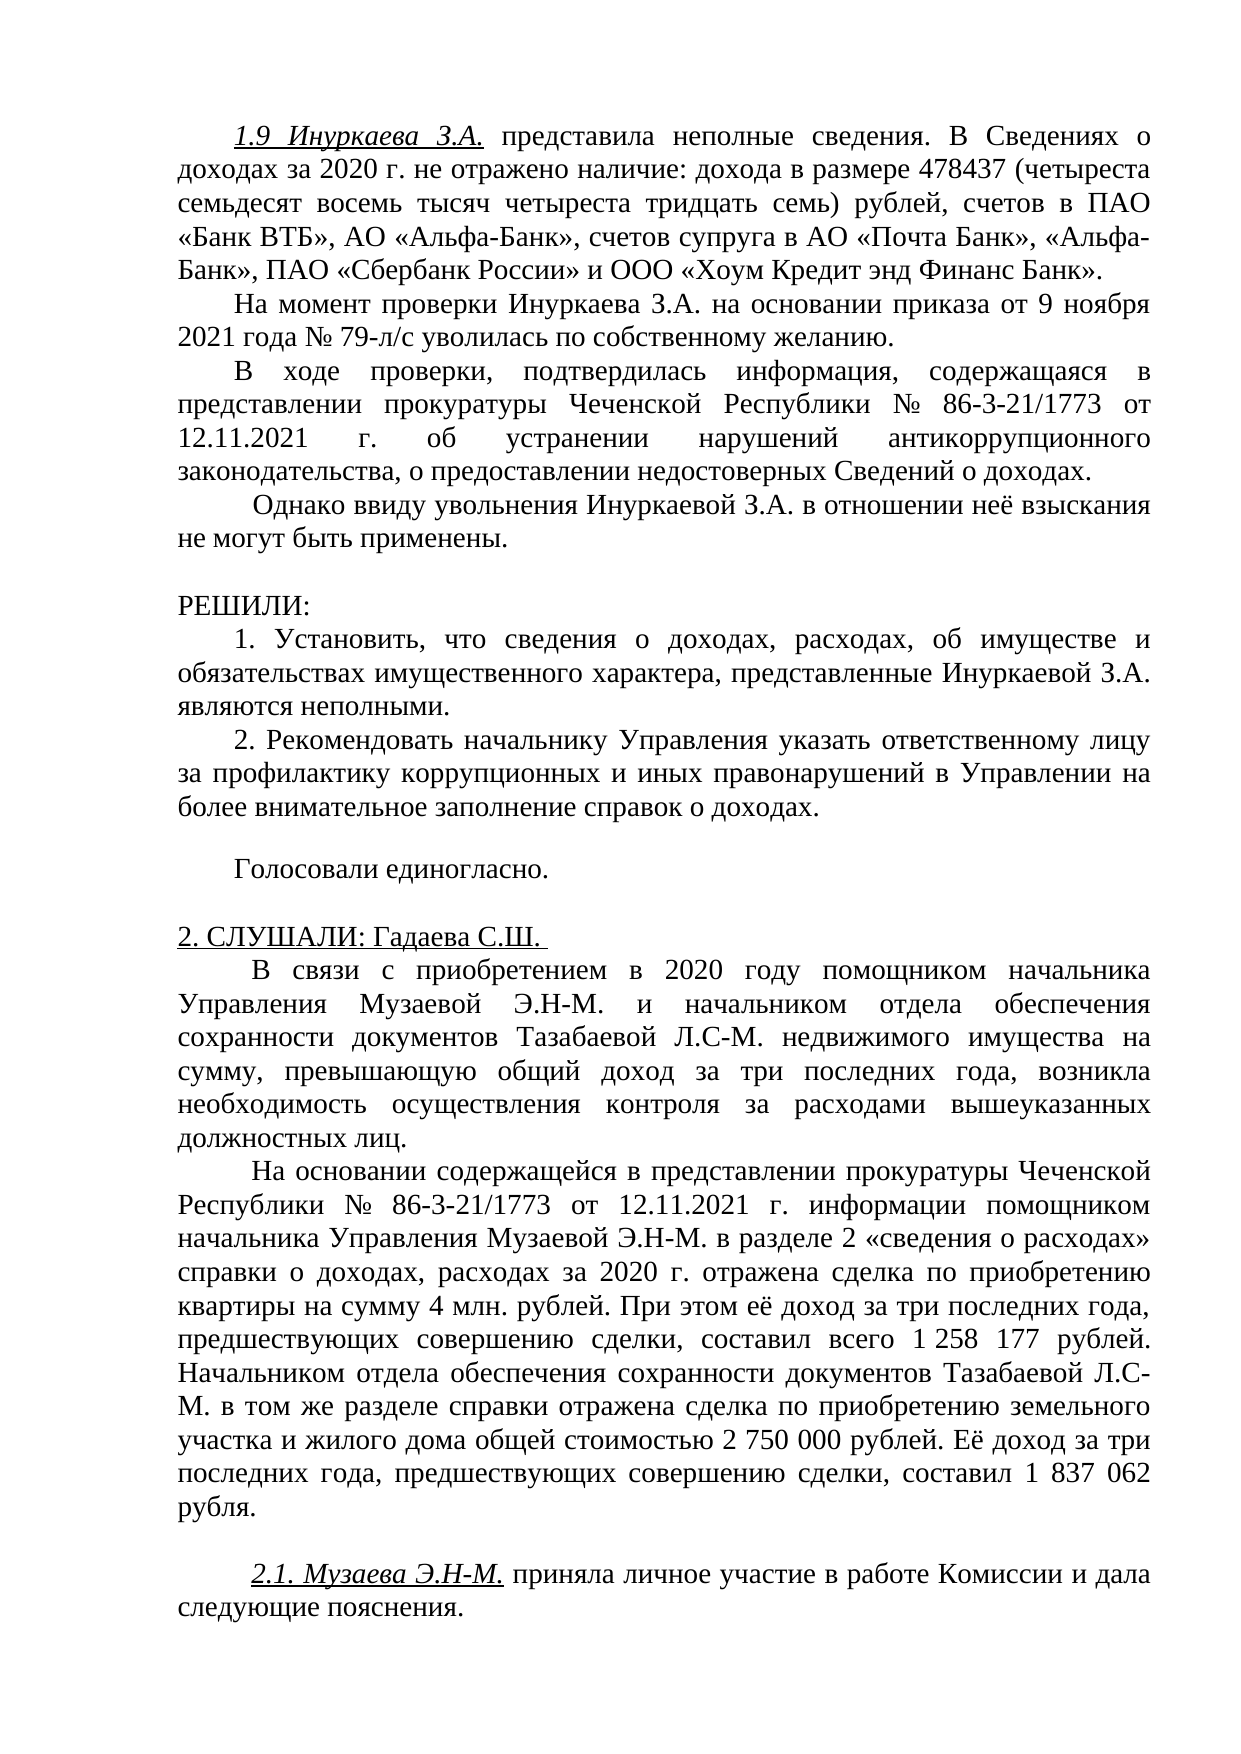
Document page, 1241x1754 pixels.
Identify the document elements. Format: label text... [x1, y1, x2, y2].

text 2. Рекомендовать начальнику Управления указать ответственному лицу за профилактику коррупционных и иных правонарушений в Управлении на более внимательное заполнение справок о доходах. [177, 722, 1152, 822]
text 1.9 Инуркаева З.А. представила неполные сведения. В Сведениях о доходах за 2020 г. не отражено наличие: дохода в размере 478437 (четыреста семьдесят восемь тысяч четыреста тридцать семь) рублей, счетов в ПАО «Банк ВТБ», АО «Альфа-Банк», счетов супруга в АО «Почта Банк», «Альфа-Банк», ПАО «Сбербанк России» и ООО «Хоум Кредит энд Финанс Банк». [177, 118, 1152, 286]
text 1. Установить, что сведения о доходах, расходах, об имуществе и обязательствах имущественного характера, представленные Инуркаевой З.А. являются неполными. [177, 621, 1152, 722]
text Голосовали единогласно. [177, 852, 1152, 885]
text На основании содержащейся в представлении прокуратуры Чеченской Республики № 86-3-21/1773 от 12.11.2021 г. информации помощником начальника Управления Музаевой Э.Н-М. в разделе 2 «сведения о расходах» справки о доходах, расходах за 2020 г. отражена сделка по приобретению квартиры на сумму 4 млн. рублей. При этом её доход за три последних года, предшествующих совершению сделки, составил всего 1 258 177 рублей. Начальником отдела обеспечения сохранности документов Тазабаевой Л.С-М. в том же разделе справки отражена сделка по приобретению земельного участка и жилого дома общей стоимостью 2 750 000 рублей. Её доход за три последних года, предшествующих совершению сделки, составил 1 837 062 рубля. [177, 1153, 1152, 1522]
text Однако ввиду увольнения Инуркаевой З.А. в отношении неё взыскания не могут быть применены. [177, 487, 1152, 554]
text 2. СЛУШАЛИ: Гадаева С.Ш. [177, 919, 1152, 952]
text 2.1. Музаева Э.Н-М. приняла личное участие в работе Комиссии и дала следующие пояснения. [177, 1556, 1152, 1623]
text В связи с приобретением в 2020 году помощником начальника Управления Музаевой Э.Н-М. и начальником отдела обеспечения сохранности документов Тазабаевой Л.С-М. недвижимого имущества на сумму, превышающую общий доход за три последних года, возникла необходимость осуществления контроля за расходами вышеуказанных должностных лиц. [177, 952, 1152, 1153]
text В ходе проверки, подтвердилась информация, содержащаяся в представлении прокуратуры Чеченской Республики № 86-3-21/1773 от 12.11.2021 г. об устранении нарушений антикоррупционного законодательства, о предоставлении недостоверных Сведений о доходах. [177, 353, 1152, 487]
text РЕШИЛИ: [177, 588, 1152, 621]
text На момент проверки Инуркаева З.А. на основании приказа от 9 ноября 2021 года № 79-л/с уволилась по собственному желанию. [177, 286, 1152, 353]
